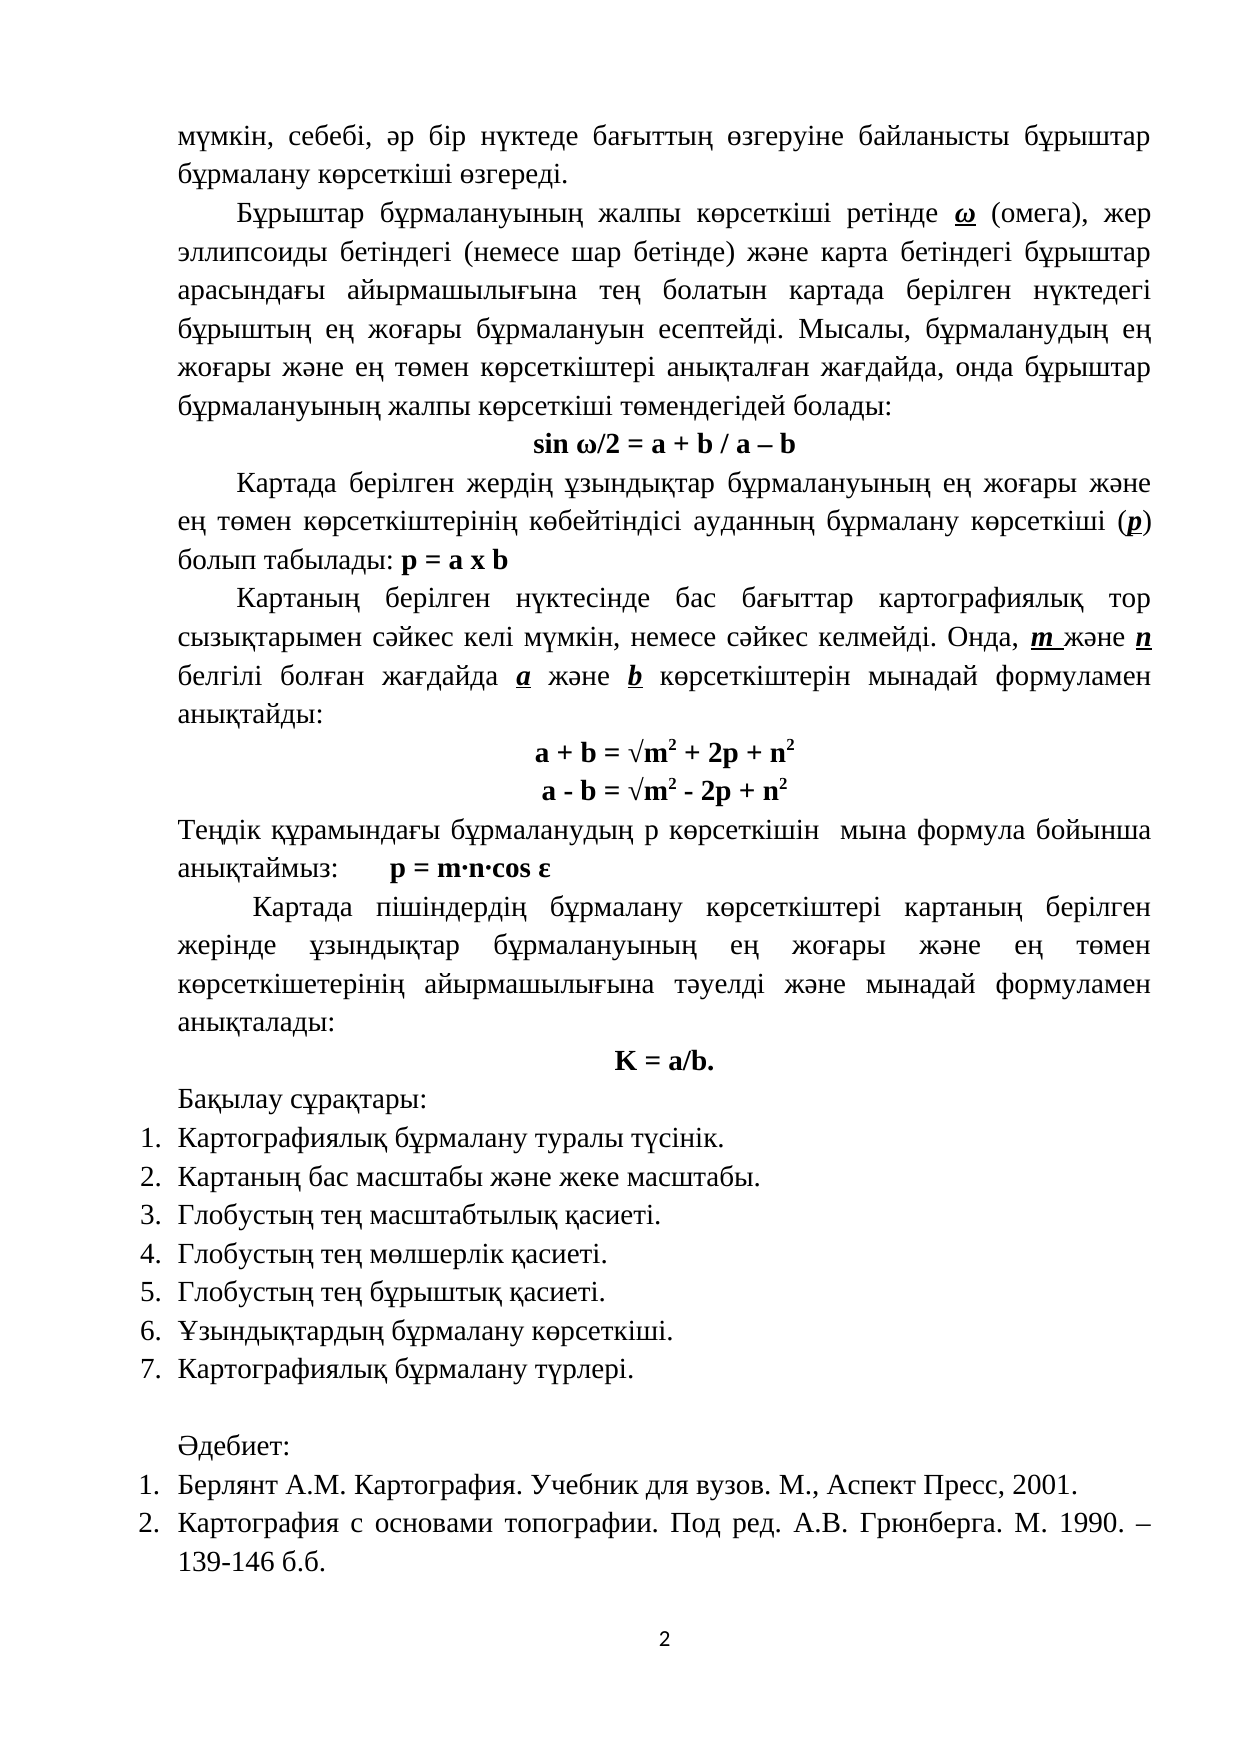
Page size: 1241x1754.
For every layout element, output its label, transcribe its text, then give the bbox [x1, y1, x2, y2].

list Глобустың тең масштабтылық қасиеті. [140, 1197, 1152, 1231]
text sin ω/2 = a + b / a – b [177, 426, 1152, 460]
list Глобустың тең бұрыштық қасиеті. [140, 1274, 1152, 1308]
text a + b = √m2 + 2p + n2 [177, 735, 1152, 768]
text Картада пішіндердің бұрмалану көрсеткіштері картаның берілген жерінде ұзындықтар бұрмалануының ең жоғары және ең төмен көрсеткішетерінің айырмашылығына тәуелді және мынадай формуламен анықталады: [177, 889, 1152, 1038]
text K = a/b. [177, 1043, 1152, 1077]
list Ұзындықтардың бұрмалану көрсеткіші. [140, 1313, 1152, 1346]
list Картография с основами топографии. Под ред. А.В. Грюнберга. М. 1990. – 139-146 б.б. [138, 1506, 1152, 1578]
text Картада берілген жердің ұзындықтар бұрмалануының ең жоғары және ең төмен көрсеткіштерінің көбейтіндісі ауданның бұрмалану көрсеткіші (p) болып табылады: p = a x b [177, 465, 1152, 576]
list Берлянт А.М. Картография. Учебник для вузов. М., Аспект Пресс, 2001. [138, 1467, 1152, 1501]
text Бақылау сұрақтары: [177, 1082, 1152, 1115]
list Картографиялық бұрмалану түрлері. [140, 1351, 1152, 1385]
text Бұрыштар бұрмалануының жалпы көрсеткіші ретінде ω (омега), жер эллипсоиды бетіндегі (немесе шар бетінде) және карта бетіндегі бұрыштар арасындағы айырмашылығына тең болатын картада берілген нүктедегі бұрыштың ең жоғары бұрмалануын есептейді. Мысалы, бұрмаланудың ең жоғары және ең төмен көрсеткіштері анықталған жағдайда, онда бұрыштар бұрмалануының жалпы көрсеткіші төмендегідей болады: [177, 195, 1152, 421]
text a - b = √m2 - 2p + n2 [177, 773, 1152, 807]
text Теңдік құрамындағы бұрмаланудың p көрсеткішін мына формула бойынша анықтаймыз: p = m∙n∙cos ε [177, 812, 1152, 884]
list Картаның бас масштабы және жеке масштабы. [140, 1159, 1152, 1192]
text Картаның берілген нүктесінде бас бағыттар картографиялық тор сызықтарымен сәйкес келі мүмкін, немесе сәйкес келмейді. Онда, m және n белгілі болған жағдайда a және b көрсеткіштерін мынадай формуламен анықтайды: [177, 581, 1152, 730]
text Әдебиет: [177, 1428, 1152, 1462]
list Глобустың тең мөлшерлік қасиеті. [140, 1236, 1152, 1269]
list Картографиялық бұрмалану туралы түсінік. [140, 1120, 1152, 1154]
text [177, 118, 1152, 190]
